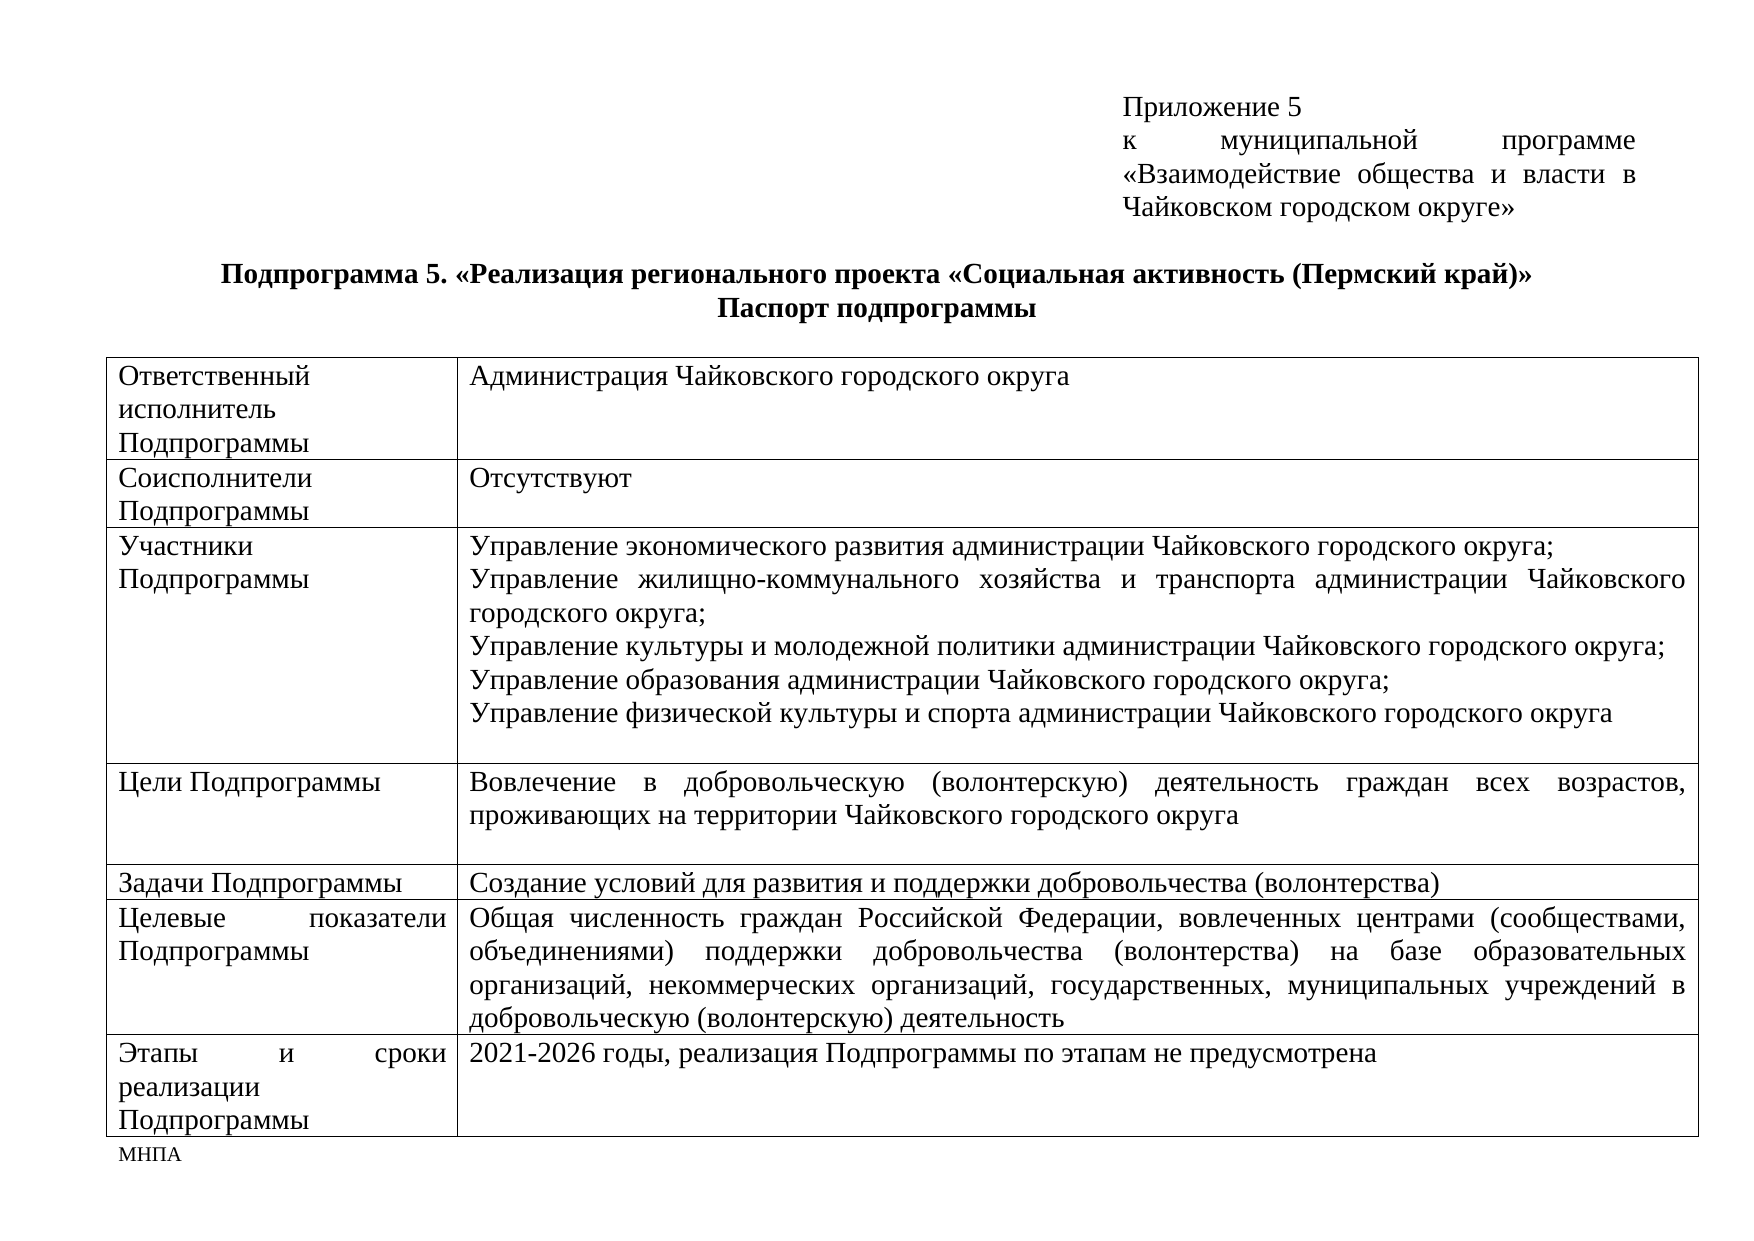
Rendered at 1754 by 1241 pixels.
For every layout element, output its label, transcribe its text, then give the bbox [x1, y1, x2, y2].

text Подпрограмма 5. «Реализация регионального проекта «Социальная активность (Пермский край)» [118, 256, 1636, 290]
table_cell Задачи Подпрограммы [107, 865, 457, 899]
text к муниципальной программе «Взаимодействие общества и власти в Чайковском городском округе» [1122, 122, 1636, 223]
table_cell Управление экономического развития администрации Чайковского городского округа; Управление жилищно-коммунального хозяйства и транспорта администрации Чайковского городского округа; Управление культуры и молодежной политики администрации Чайковского городского округа; Управление образования администрации Чайковского городского округа; Управление физической культуры и спорта администрации Чайковского городского округа [458, 528, 1698, 763]
table_cell Общая численность граждан Российской Федерации, вовлеченных центрами (сообществами, объединениями) поддержки добровольчества (волонтерства) на базе образовательных организаций, некоммерческих организаций, государственных, муниципальных учреждений в добровольческую (волонтерскую) деятельность [458, 900, 1698, 1034]
table_header Ответственный исполнитель Подпрограммы [107, 358, 457, 459]
table_cell Целевые показатели Подпрограммы [107, 900, 457, 1034]
text Приложение 5 [1122, 89, 1636, 122]
text Паспорт подпрограммы [118, 290, 1636, 323]
table_cell Цели Подпрограммы [107, 764, 457, 864]
table_cell Вовлечение в добровольческую (волонтерскую) деятельность граждан всех возрастов, проживающих на территории Чайковского городского округа [458, 764, 1698, 864]
table_cell Создание условий для развития и поддержки добровольчества (волонтерства) [458, 865, 1698, 899]
table_cell Соисполнители Подпрограммы [107, 460, 457, 527]
table_cell Участники Подпрограммы [107, 528, 457, 763]
table_cell Отсутствуют [458, 460, 1698, 527]
table_header Администрация Чайковского городского округа [458, 358, 1698, 459]
table_cell 2021-2026 годы, реализация Подпрограммы по этапам не предусмотрена [458, 1035, 1698, 1136]
table_cell Этапы и сроки реализации Подпрограммы [107, 1035, 457, 1136]
